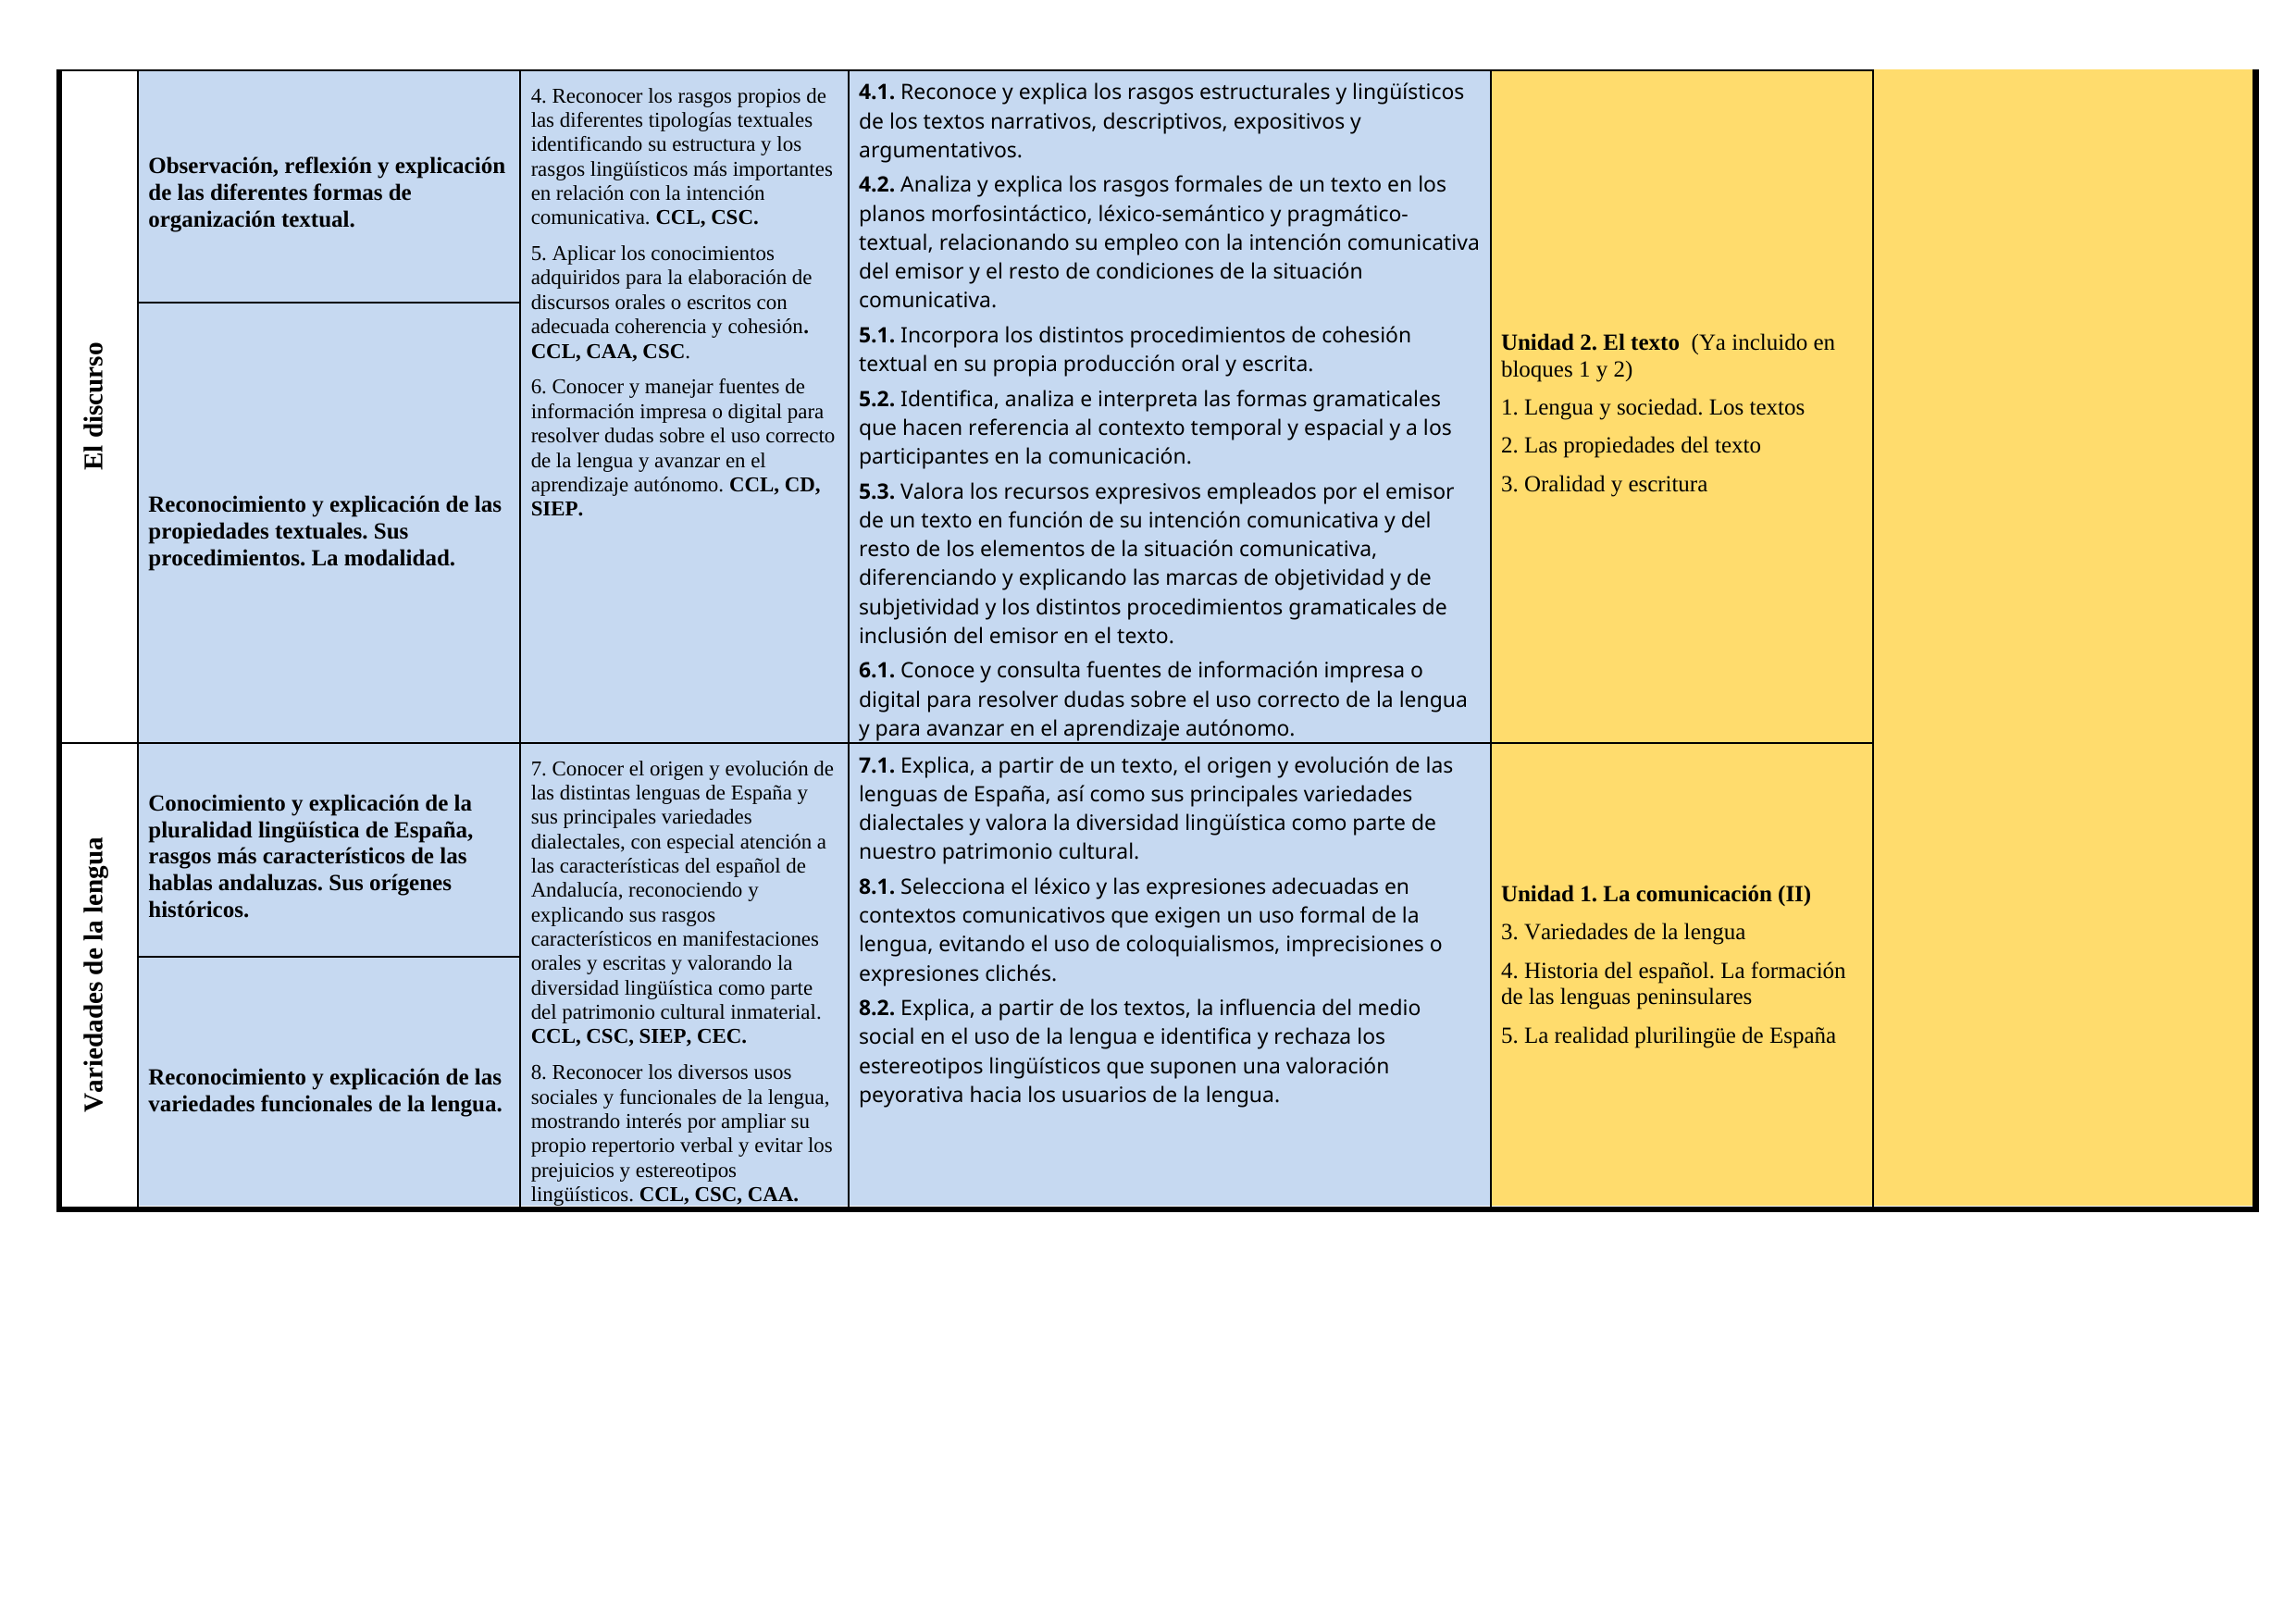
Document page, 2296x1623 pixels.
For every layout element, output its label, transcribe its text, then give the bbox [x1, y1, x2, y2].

table_cell Reconocimiento y explicación de las propiedades textuales. Sus procedimientos. La modalidad. [139, 304, 519, 742]
table_cell Reconocimiento y explicación de las variedades funcionales de la lengua. [139, 958, 519, 1206]
table_header Observación, reflexión y explicación de las diferentes formas de organización textual. [139, 71, 519, 302]
table_cell Conocimiento y explicación de la pluralidad lingüística de España, rasgos más característicos de las hablas andaluzas. Sus orígenes históricos. [139, 744, 519, 956]
table_cell 7. Conocer el origen y evolución de las distintas lenguas de España y sus principales variedades dialectales, con especial atención a las características del español de Andalucía, reconociendo y explicando sus rasgos característicos en manifestaciones orales y escritas y valorando la diversidad lingüística como parte del patrimonio cultural inmaterial. CCL, CSC, SIEP, CEC. 8. Reconocer los diversos usos sociales y funcionales de la lengua, mostrando interés por ampliar su propio repertorio verbal y evitar los prejuicios y estereotipos lingüísticos. CCL, CSC, CAA. [521, 744, 848, 1206]
table_header 4. Reconocer los rasgos propios de las diferentes tipologías textuales identificando su estructura y los rasgos lingüísticos más importantes en relación con la intención comunicativa. CCL, CSC. 5. Aplicar los conocimientos adquiridos para la elaboración de discursos orales o escritos con adecuada coherencia y cohesión. CCL, CAA, CSC. 6. Conocer y manejar fuentes de información impresa o digital para resolver dudas sobre el uso correcto de la lengua y avanzar en el aprendizaje autónomo. CCL, CD, SIEP. [521, 71, 848, 742]
table_header El discurso [62, 71, 137, 742]
table_header [1874, 69, 2253, 1206]
table_header 4.1. Reconoce y explica los rasgos estructurales y lingüísticos de los textos narrativos, descriptivos, expositivos y argumentativos. 4.2. Analiza y explica los rasgos formales de un texto en los planos morfosintáctico, léxico-semántico y pragmático- textual, relacionando su empleo con la intención comunicativa del emisor y el resto de condiciones de la situación comunicativa. 5.1. Incorpora los distintos procedimientos de cohesión textual en su propia producción oral y escrita. 5.2. Identifica, analiza e interpreta las formas gramaticales que hacen referencia al contexto temporal y espacial y a los participantes en la comunicación. 5.3. Valora los recursos expresivos empleados por el emisor de un texto en función de su intención comunicativa y del resto de los elementos de la situación comunicativa, diferenciando y explicando las marcas de objetividad y de subjetividad y los distintos procedimientos gramaticales de inclusión del emisor en el texto. 6.1. Conoce y consulta fuentes de información impresa o digital para resolver dudas sobre el uso correcto de la lengua y para avanzar en el aprendizaje autónomo. [850, 71, 1490, 742]
table_cell Unidad 1. La comunicación (II) 3. Variedades de la lengua 4. Historia del español. La formación de las lenguas peninsulares 5. La realidad plurilingüe de España [1492, 744, 1872, 1206]
table_header Unidad 2. El texto (Ya incluido en bloques 1 y 2) 1. Lengua y sociedad. Los textos 2. Las propiedades del texto 3. Oralidad y escritura [1492, 71, 1872, 742]
table_cell 7.1. Explica, a partir de un texto, el origen y evolución de las lenguas de España, así como sus principales variedades dialectales y valora la diversidad lingüística como parte de nuestro patrimonio cultural. 8.1. Selecciona el léxico y las expresiones adecuadas en contextos comunicativos que exigen un uso formal de la lengua, evitando el uso de coloquialismos, imprecisiones o expresiones clichés. 8.2. Explica, a partir de los textos, la influencia del medio social en el uso de la lengua e identifica y rechaza los estereotipos lingüísticos que suponen una valoración peyorativa hacia los usuarios de la lengua. [850, 744, 1490, 1206]
table_cell Variedades de la lengua [62, 744, 137, 1206]
